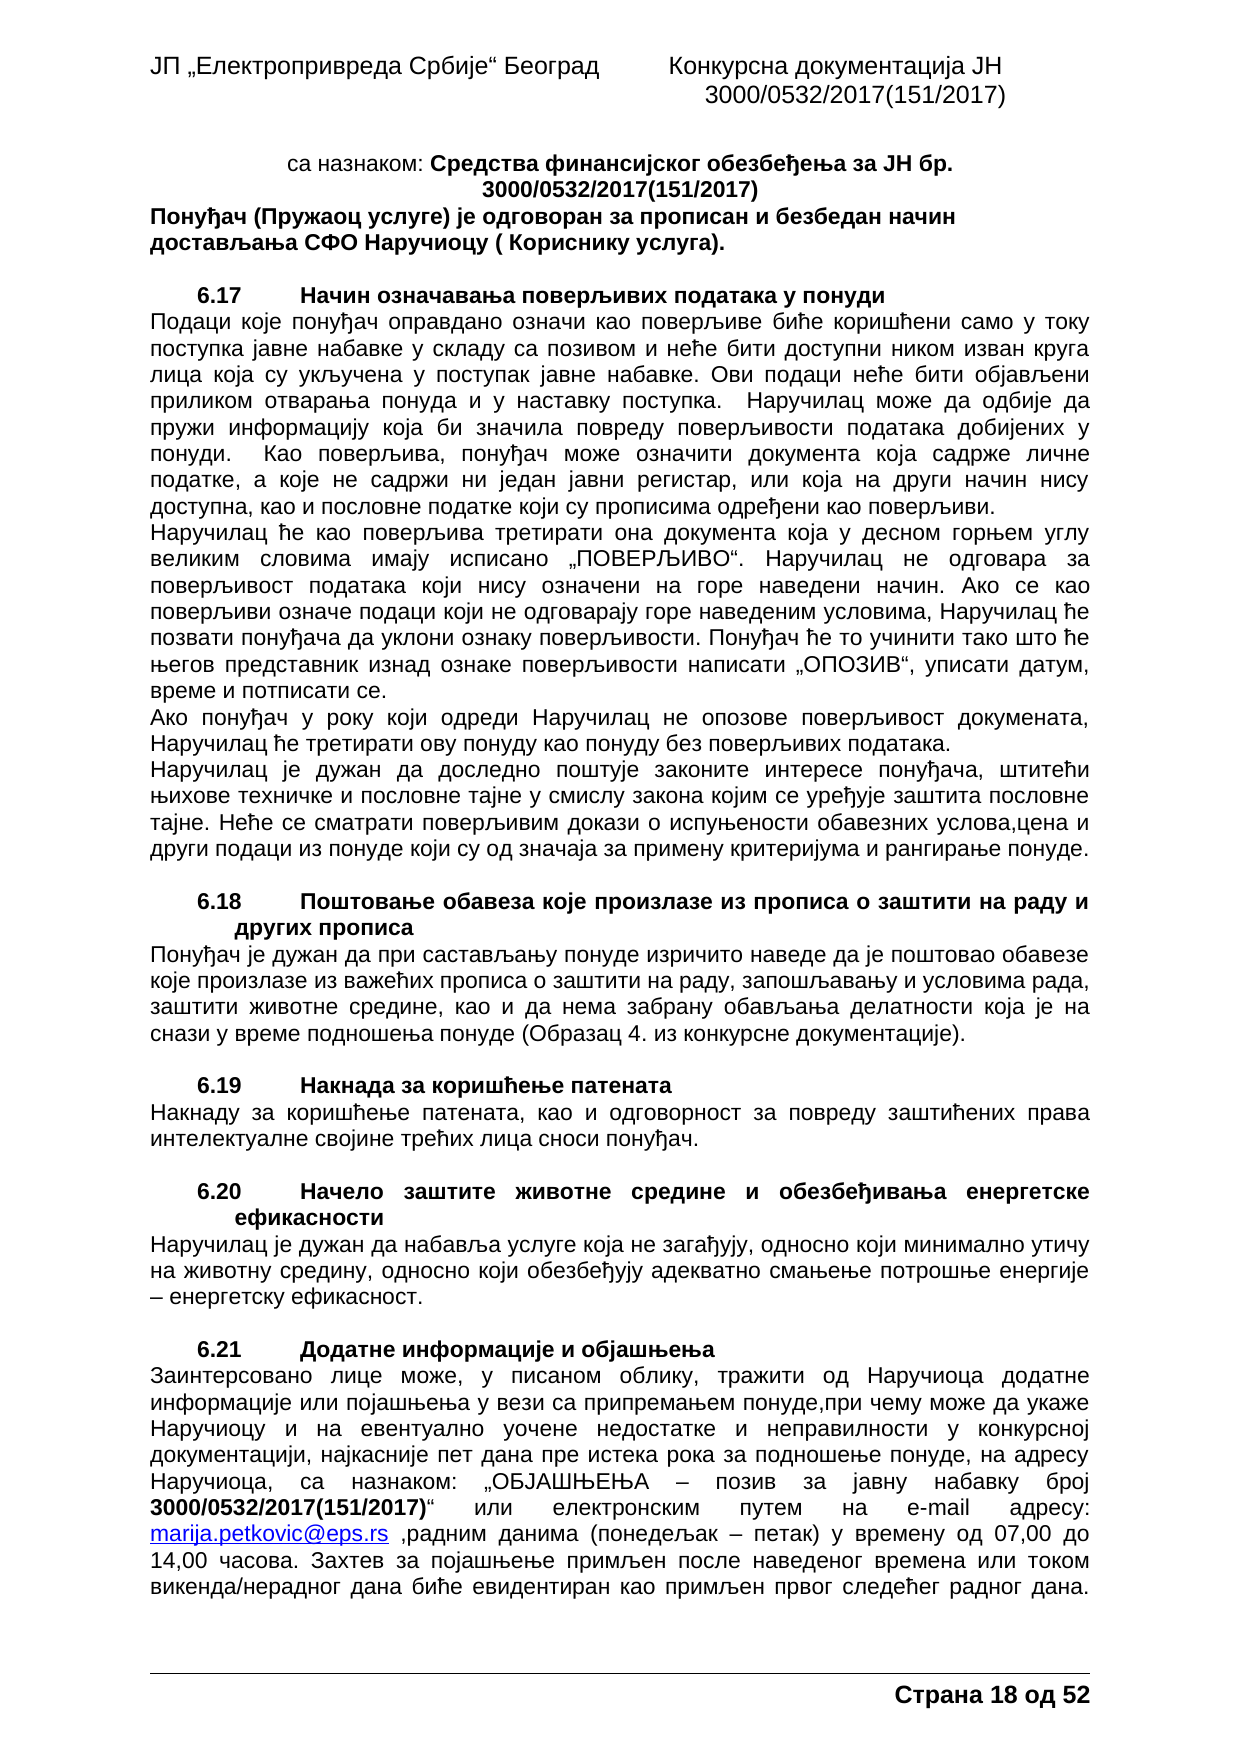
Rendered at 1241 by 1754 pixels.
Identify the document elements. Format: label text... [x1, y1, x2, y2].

text са назнаком: Средства финансијског обезбеђења за ЈН бр. 3000/0532/2017(151/2017) [150, 150, 1090, 203]
list Накнада за коришћење патената [197, 1072, 1090, 1099]
list Начело заштите животне средине и обезбеђивања енергетске ефикасности [197, 1178, 1090, 1231]
list Поштовање обавеза које произлазе из прописа о заштити на раду и других прописа [197, 888, 1090, 941]
text Наручилац је дужан да доследно поштује законите интересе понуђача, штитећи њихове техничке и пословне тајне у смислу закона којим се уређује заштита пословне тајне. Неће се сматрати поверљивим докази о испуњености обавезних услова,цена и други подаци из понуде који су од значаја за примену критеријума и рангирање понуде. [150, 756, 1090, 862]
text Подаци које понуђач оправдано означи као поверљиве биће коришћени само у току поступка јавне набавке у складу са позивом и неће бити доступни ником изван круга лица која су укључена у поступак јавне набавке. Ови подаци неће бити објављени приликом отварања понуда и у наставку поступка. Наручилац може да одбије да пружи информацију која би значила повреду поверљивости података добијених у понуди. Као поверљива, понуђач може означити документа која садрже личне податке, а које не садржи ни један јавни регистар, или која на други начин нису доступна, као и пословне податке који су прописима одређени као поверљиви. [150, 308, 1090, 519]
list Додатне информације и објашњења [197, 1336, 1090, 1362]
list Начин означавања поверљивих података у понуди [197, 282, 1090, 308]
text Наручилац је дужан да набавља услуге која не загађују, односно који минимално утичу на животну средину, односно који обезбеђују адекватно смањење потрошње енергије – енергетску ефикасност. [150, 1231, 1090, 1309]
text Ако понуђач у року који одреди Наручилац не опозове поверљивост докумената, Наручилац ће третирати ову понуду као понуду без поверљивих података. [150, 703, 1090, 756]
text Понуђач је дужан да при састављању понуде изричито наведе да је поштовао обавезе које произлазе из важећих прописа о заштити на раду, запошљавању и условима рада, заштити животне средине, као и да нема забрану обављања делатности која је на снази у време подношења понуде (Образац 4. из конкурсне документације). [150, 941, 1090, 1046]
text Понуђач (Пружаоц услуге) је одговоран за прописан и безбедан начин достављања СФО Наручиоцу ( Кориснику услуга). [150, 203, 1090, 255]
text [150, 1362, 1090, 1599]
text Наручилац ће као поверљива третирати она документа која у десном горњем углу великим словима имају исписано „ПОВЕРЉИВО“. Наручилац не одговара за поверљивост података који нису означени на горе наведени начин. Ако се као поверљиви означе подаци који не одговарају горе наведеним условима, Наручилац ће позвати понуђача да уклони ознаку поверљивости. Понуђач ће то учинити тако што ће његов представник изнад ознаке поверљивости написати „ОПОЗИВ“, уписати датум, време и потписати се. [150, 519, 1090, 703]
text Накнаду за коришћење патената, као и одговорност за повреду заштићених права интелектуалне својине трећих лица сноси понуђач. [150, 1099, 1090, 1151]
